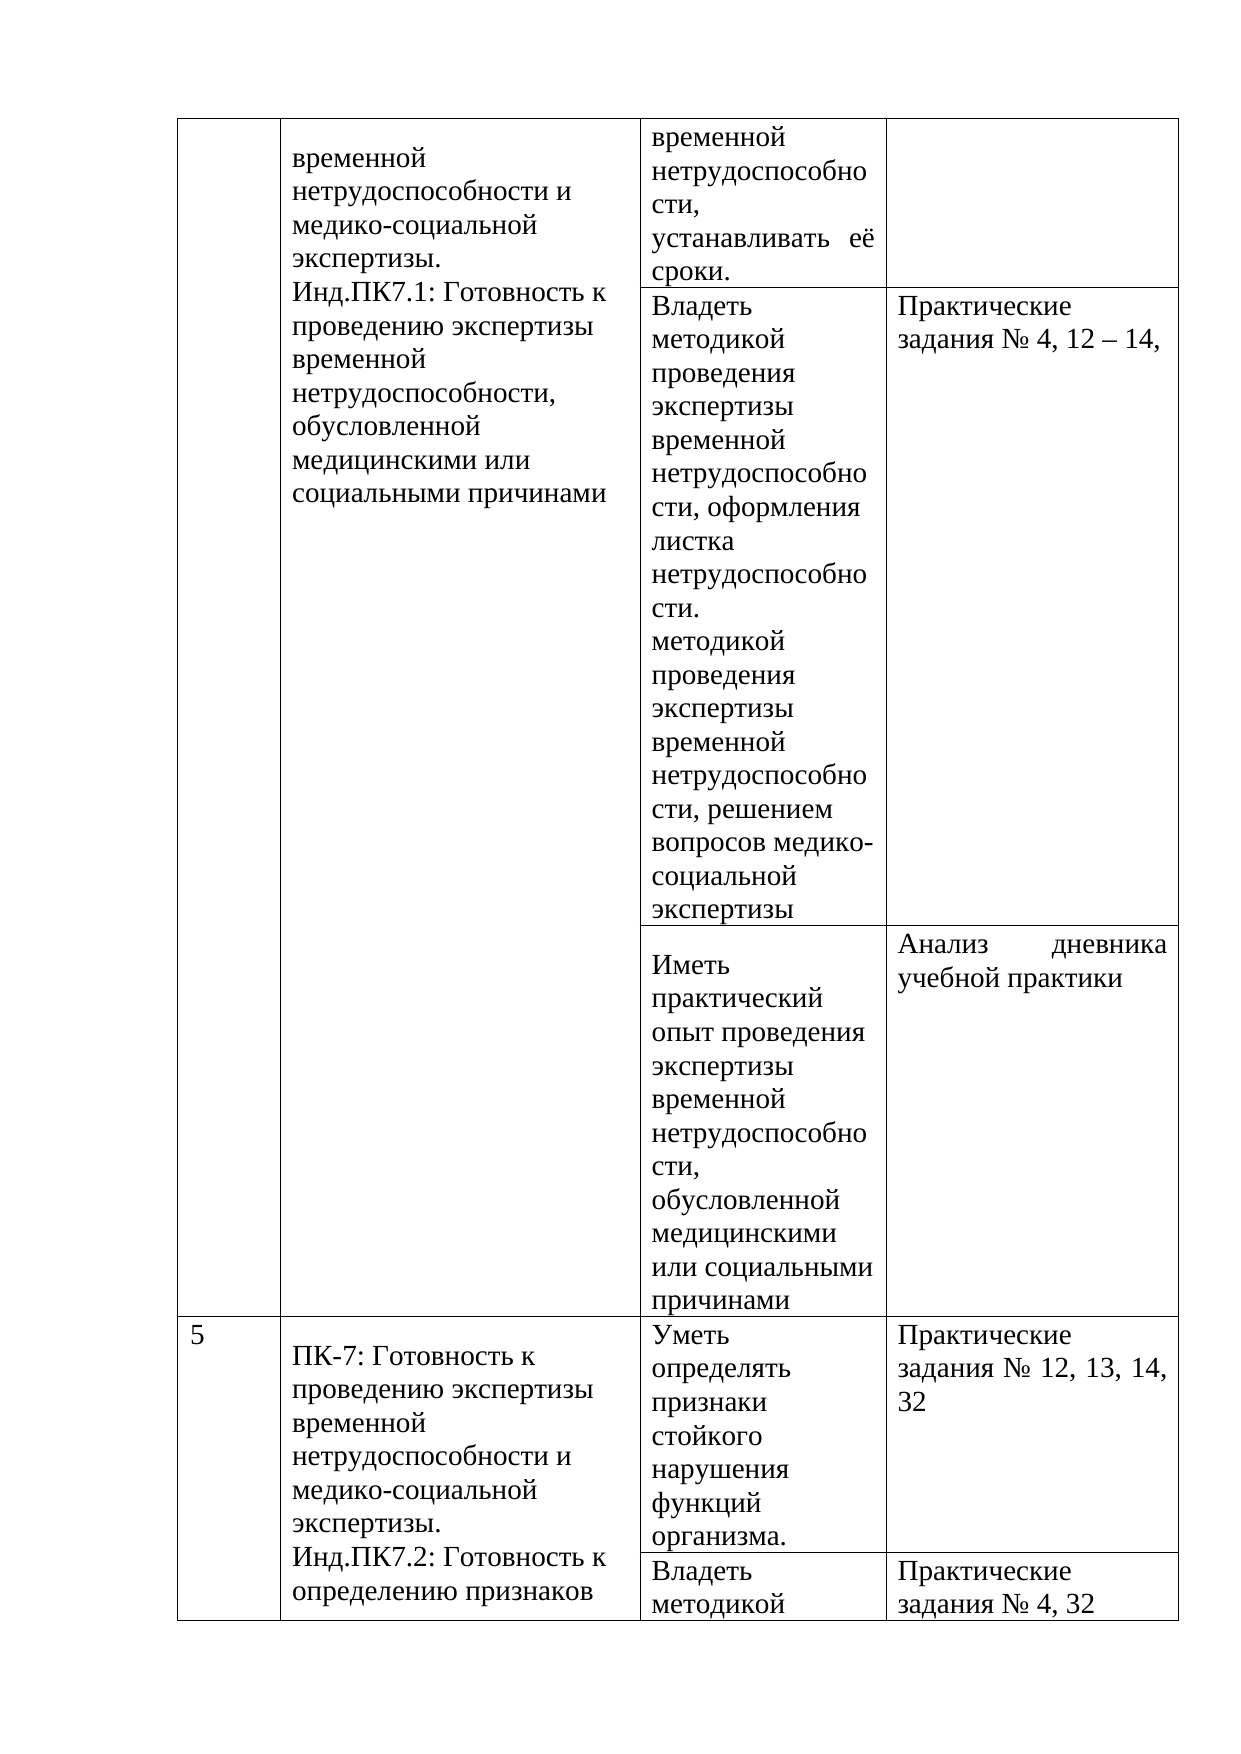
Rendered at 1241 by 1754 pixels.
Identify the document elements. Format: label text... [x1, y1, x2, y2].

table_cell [281, 119, 640, 1316]
table_cell 4 [178, 119, 280, 1316]
table_cell Владеть методикой проведения экспертизы временной нетрудоспособности, оформления листка нетрудоспособности. методикой проведения экспертизы временной нетрудоспособности, решением вопросов медико- социальной экспертизы [641, 288, 886, 925]
table_cell 5 [178, 1317, 280, 1620]
table_cell Практические задания № 12, 13, 14, 32 [887, 1317, 1178, 1552]
table_cell Анализ дневника учебной практики [887, 926, 1178, 1316]
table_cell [887, 1553, 1178, 1620]
table_cell Практические задания № 4, 12 – 14, [887, 288, 1178, 925]
table_cell Иметь практический опыт проведения экспертизы временной нетрудоспособности, обусловленной медицинскими или социальными причинами [641, 926, 886, 1316]
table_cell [641, 1553, 886, 1620]
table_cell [887, 119, 1178, 287]
table_cell ПК-7: Готовность к проведению экспертизы временной нетрудоспособности и медико-социальной экспертизы. Инд.ПК7.2: Готовность к определению признаков стойкого нарушения функций организма, обусловленного заболеваниями, последствиями травм или анатомическими дефектами . [281, 1317, 640, 1620]
table_cell Уметь определять признаки стойкого нарушения функций организма. [641, 1317, 886, 1552]
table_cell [641, 119, 886, 287]
